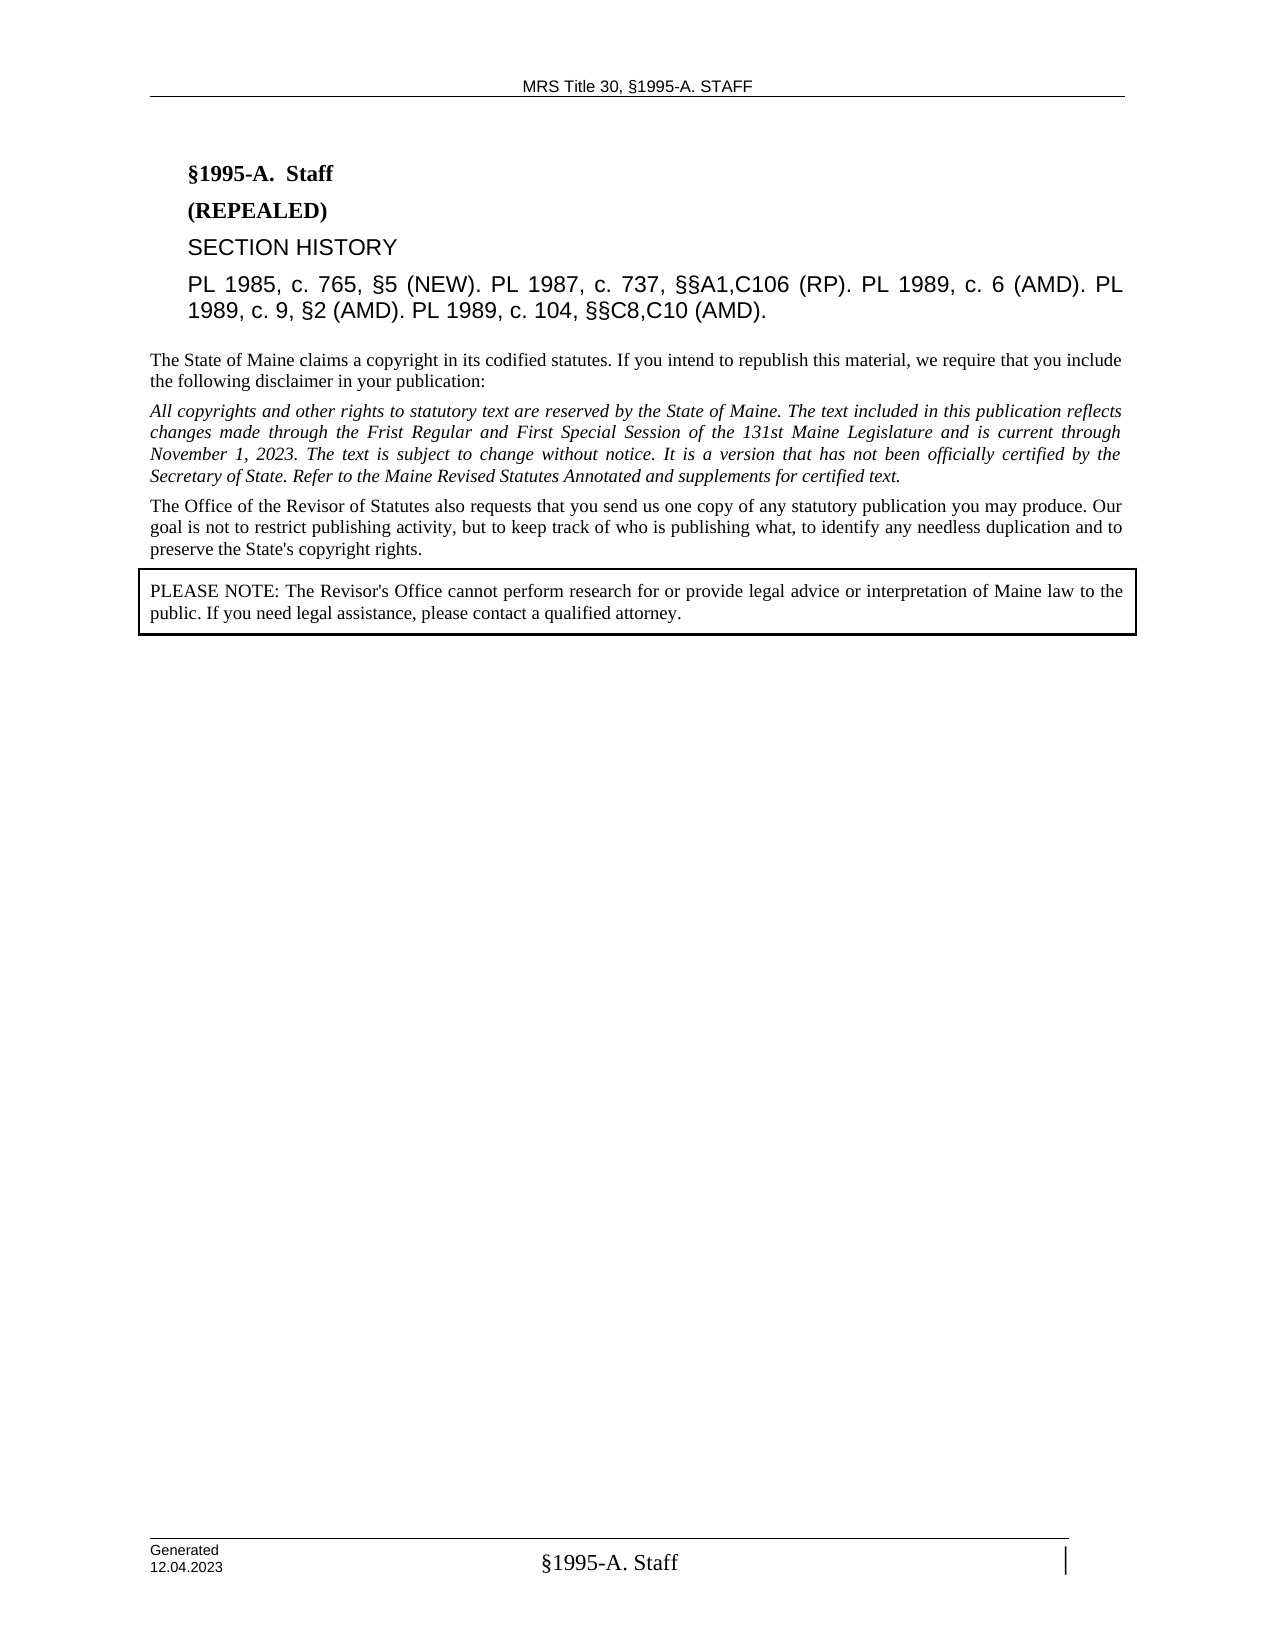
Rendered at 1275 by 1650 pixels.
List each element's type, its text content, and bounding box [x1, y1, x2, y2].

text The State of Maine claims a copyright in its codified statutes. If you intend to republish this material, we require that you include the following disclaimer in your publication: [150, 348, 1125, 392]
text (REPEALED) [187, 197, 1125, 223]
text The Office of the Revisor of Statutes also requests that you send us one copy of any statutory publication you may produce. Our goal is not to restrict publishing activity, but to keep track of who is publishing what, to identify any needless duplication and to preserve the State's copyright rights. [150, 494, 1125, 559]
text PL 1985, c. 765, §5 (NEW). PL 1987, c. 737, §§A1,C106 (RP). PL 1989, c. 6 (AMD). PL 1989, c. 9, §2 (AMD). PL 1989, c. 104, §§C8,C10 (AMD). [187, 271, 1125, 323]
text SECTION HISTORY [187, 234, 1125, 260]
text All copyrights and other rights to statutory text are reserved by the State of Maine. The text included in this publication reflects changes made through the Frist Regular and First Special Session of the 131st Maine Legislature and is current through November 1, 2023 . The text is subject to change without notice. It is a version that has not been officially certified by the Secretary of State. Refer to the Maine Revised Statutes Annotated and supplements for certified text. [150, 400, 1125, 486]
text §1995-A. Staff [187, 160, 1125, 187]
text PLEASE NOTE: The Revisor's Office cannot perform research for or provide legal advice or interpretation of Maine law to the public. If you need legal assistance, please contact a qualified attorney. [140, 570, 1135, 633]
